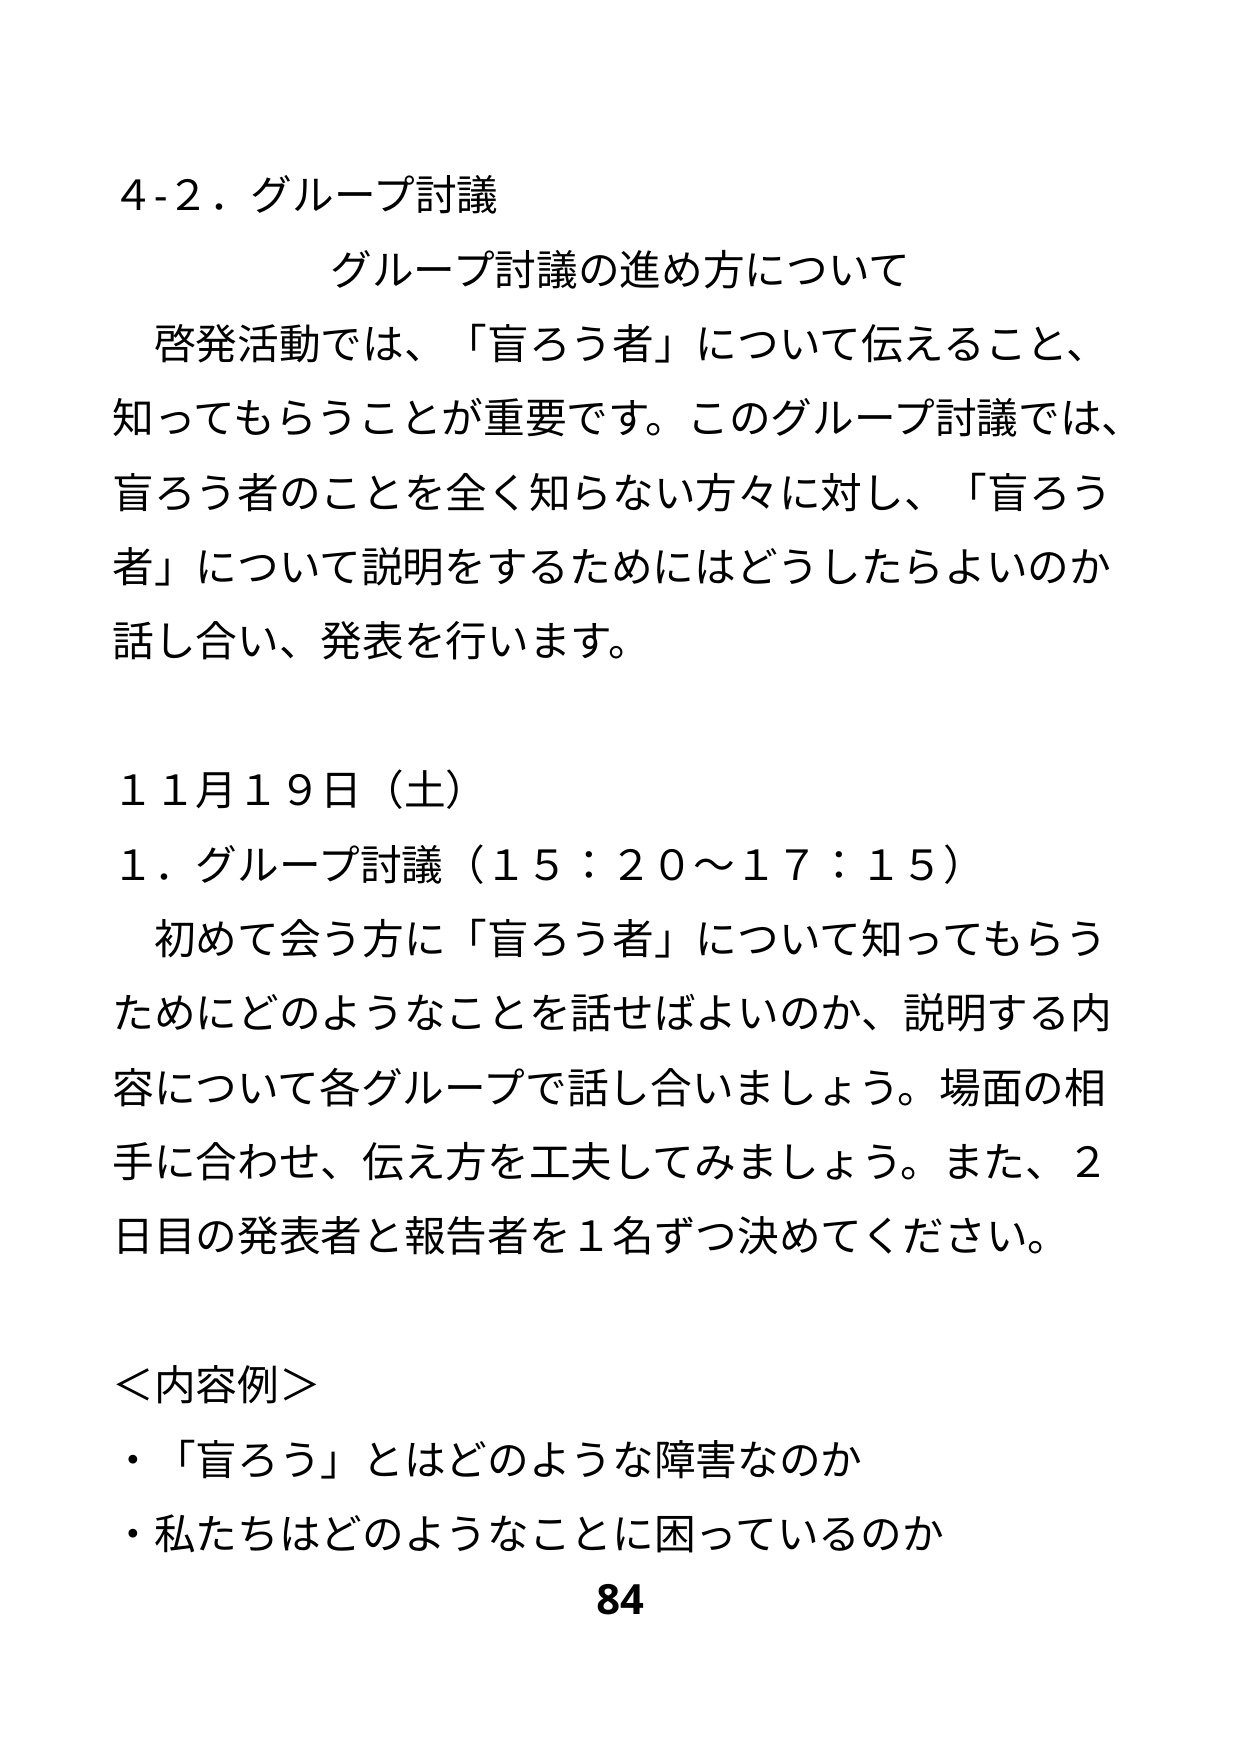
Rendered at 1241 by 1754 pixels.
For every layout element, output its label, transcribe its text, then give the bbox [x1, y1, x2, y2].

text １１月１９日（土） [112, 750, 1128, 824]
text ４-２．グループ討議 [112, 155, 1128, 229]
text グループ討議の進め方について [112, 229, 1128, 304]
text ＜内容例＞ [112, 1345, 1128, 1419]
text ・「盲ろう」とはどのような障害なのか [112, 1419, 1128, 1494]
text 初めて会う方に「盲ろう者」について知ってもらうためにどのようなことを話せばよいのか、説明する内容について各グループで話し合いましょう。場面の相手に合わせ、伝え方を工夫してみましょう。また、２日目の発表者と報告者を１名ずつ決めてください。 [112, 899, 1128, 1271]
text 啓発活動では、「盲ろう者」について伝えること、知ってもらうことが重要です。このグループ討議では、盲ろう者のことを全く知らない方々に対し、「盲ろう者」について説明をするためにはどうしたらよいのか話し合い、発表を行います。 [112, 304, 1128, 676]
text １．グループ討議（１５：２０～１７：１５） [112, 824, 1128, 899]
text ・私たちはどのようなことに困っているのか [112, 1494, 1128, 1568]
